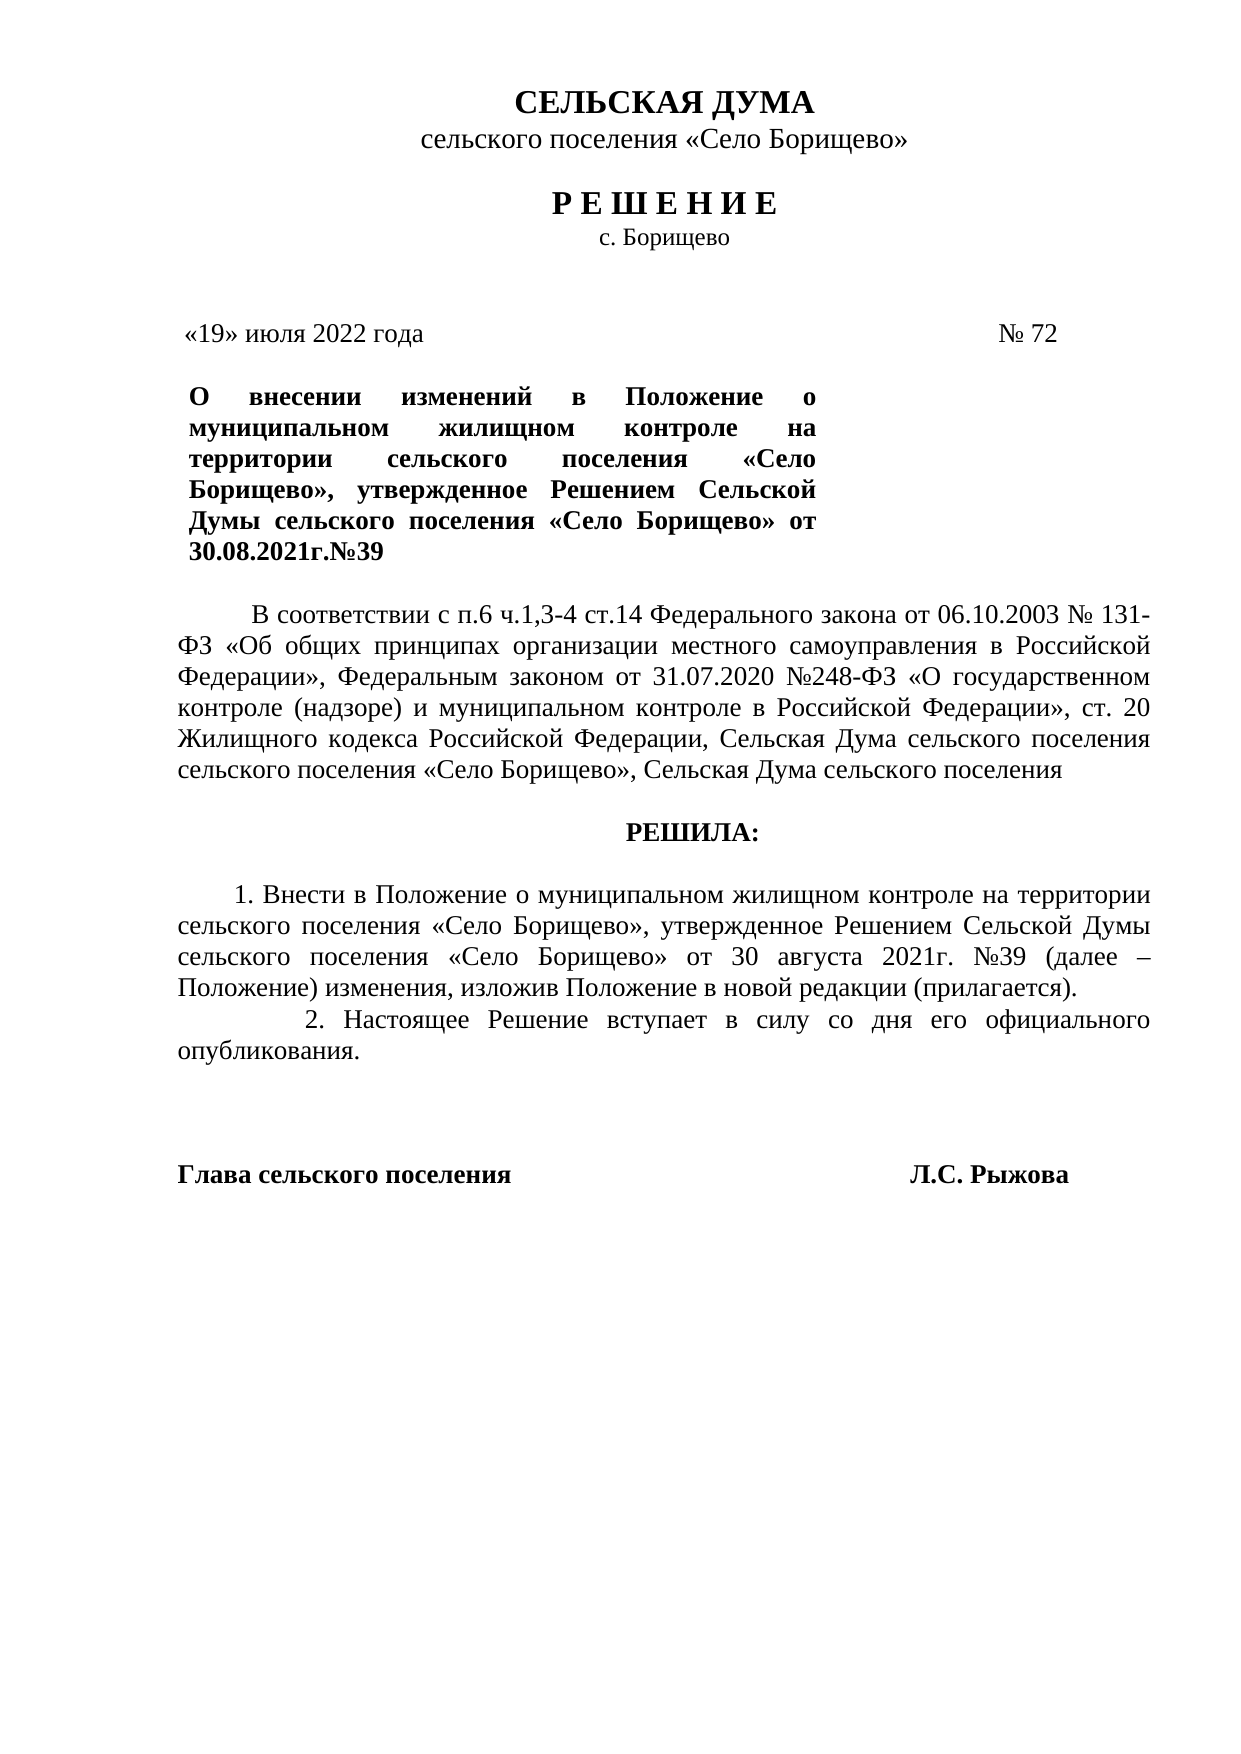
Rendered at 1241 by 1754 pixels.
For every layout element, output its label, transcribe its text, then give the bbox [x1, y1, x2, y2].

table_header О внесении изменений в Положение о муниципальном жилищном контроле на территории сельского поселения «Село Борищево», утвержденное Решением Сельской Думы сельского поселения «Село Борищево» от 30.08.2021г.№39 [177, 380, 828, 567]
text «19» июля 2022 года № 72 [177, 317, 1152, 349]
text Р Е Ш Е Н И Е [177, 183, 1152, 222]
text РЕШИЛА: [177, 816, 1152, 847]
text Глава сельского поселения Л.С. Рыжова [177, 1158, 1152, 1189]
text сельского поселения «Село Борищево» [177, 121, 1152, 154]
text В соответствии с п.6 ч.1,3-4 ст.14 Федерального закона от 06.10.2003 № 131-ФЗ «Об общих принципах организации местного самоуправления в Российской Федерации», Федеральным законом от 31.07.2020 №248-ФЗ «О государственном контроле (надзоре) и муниципальном контроле в Российской Федерации», ст. 20 Жилищного кодекса Российской Федерации, Сельская Дума сельского поселения сельского поселения «Село Борищево», Сельская Дума сельского поселения [177, 598, 1152, 785]
text 1. Внести в Положение о муниципальном жилищном контроле на территории сельского поселения «Село Борищево», утвержденное Решением Сельской Думы сельского поселения «Село Борищево» от 30 августа 2021г. №39 (далее – Положение) изменения, изложив Положение в новой редакции (прилагается). [177, 878, 1152, 1003]
text 2. Настоящее Решение вступает в силу со дня его официального опубликования. [177, 1003, 1152, 1065]
text СЕЛЬСКАЯ ДУМА [177, 83, 1152, 121]
text с. Борищево [177, 222, 1152, 250]
